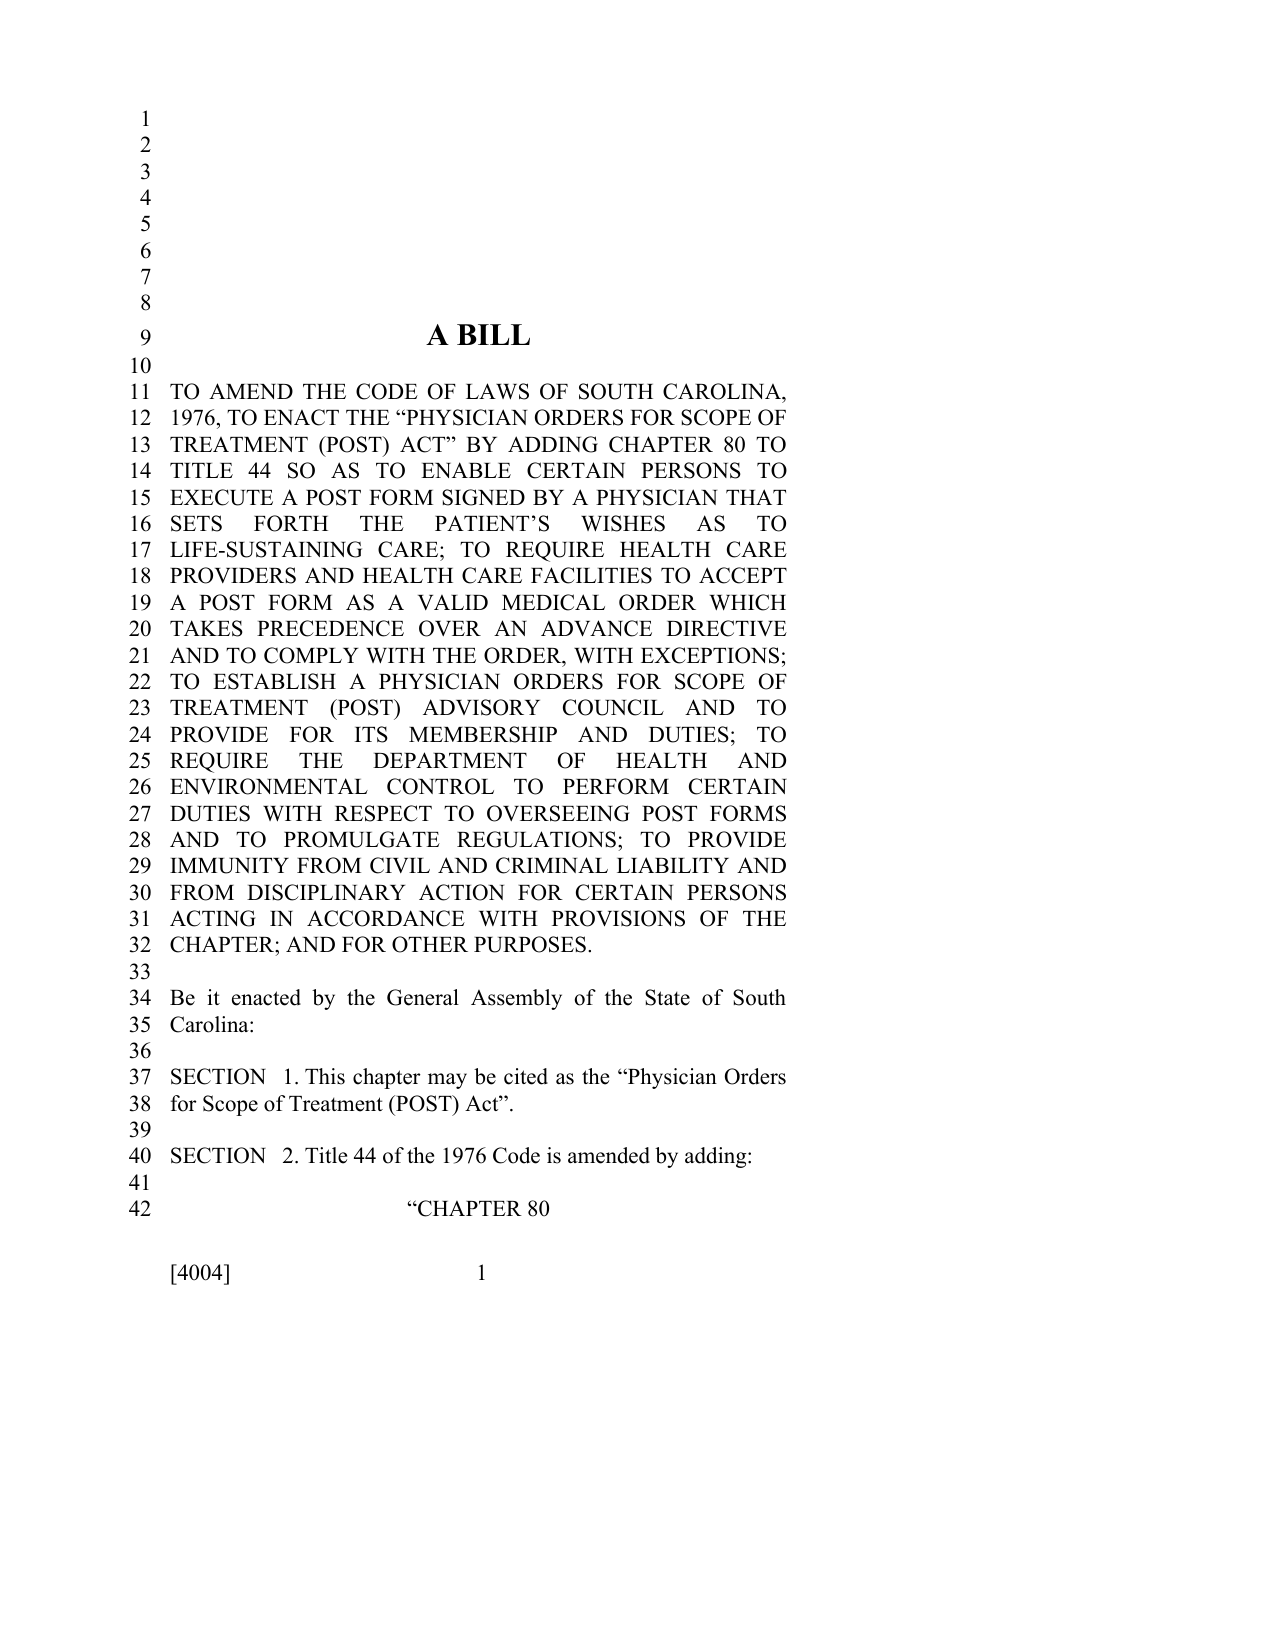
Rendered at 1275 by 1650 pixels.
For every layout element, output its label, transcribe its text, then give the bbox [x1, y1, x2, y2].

text Be it enacted by the General Assembly of the State of South Carolina: [169, 984, 787, 1037]
text “CHAPTER 80 [169, 1195, 787, 1221]
text A BILL [169, 316, 787, 352]
text SECTION 1. This chapter may be cited as the “Physician Orders for Scope of Treatment (POST) Act”. [169, 1063, 787, 1116]
text SECTION 2. Title 44 of the 1976 Code is amended by adding: [169, 1142, 787, 1169]
text TO AMEND THE CODE OF LAWS OF SOUTH CAROLINA, 1976, TO ENACT THE “PHYSICIAN ORDERS FOR SCOPE OF TREATMENT (POST) ACT” BY ADDING CHAPTER 80 TO TITLE 44 SO AS TO ENABLE CERTAIN PERSONS TO EXECUTE A POST FORM SIGNED BY A PHYSICIAN THAT SETS FORTH THE PATIENT’S WISHES AS TO LIFE-SUSTAINING CARE; TO REQUIRE HEALTH CARE PROVIDERS AND HEALTH CARE FACILITIES TO ACCEPT A POST FORM AS A VALID MEDICAL ORDER WHICH TAKES PRECEDENCE OVER AN ADVANCE DIRECTIVE AND TO COMPLY WITH THE ORDER, WITH EXCEPTIONS; TO ESTABLISH A PHYSICIAN ORDERS FOR SCOPE OF TREATMENT (POST) ADVISORY COUNCIL AND TO PROVIDE FOR ITS MEMBERSHIP AND DUTIES; TO REQUIRE THE DEPARTMENT OF HEALTH AND ENVIRONMENTAL CONTROL TO PERFORM CERTAIN DUTIES WITH RESPECT TO OVERSEEING POST FORMS AND TO PROMULGATE REGULATIONS; TO PROVIDE IMMUNITY FROM CIVIL AND CRIMINAL LIABILITY AND FROM DISCIPLINARY ACTION FOR CERTAIN PERSONS ACTING IN ACCORDANCE WITH PROVISIONS OF THE CHAPTER; AND FOR OTHER PURPOSES. [169, 378, 787, 958]
